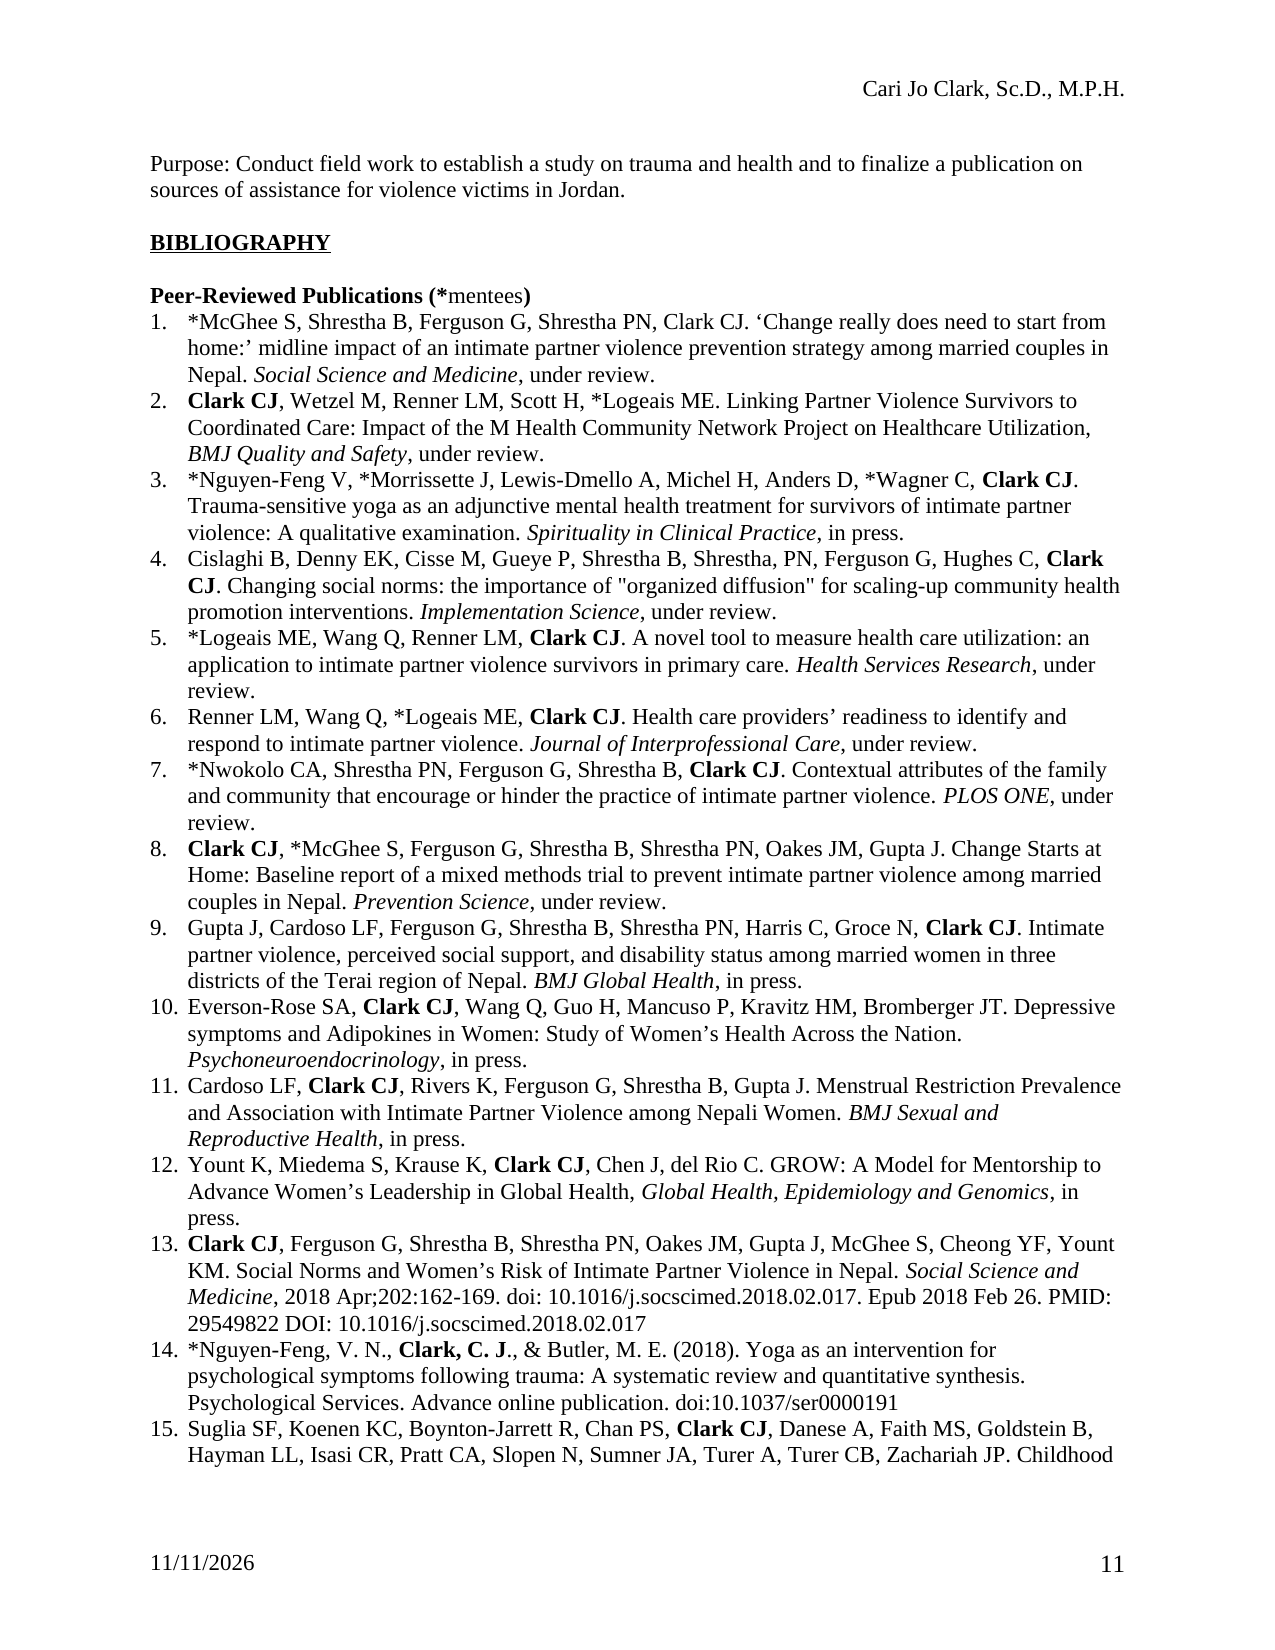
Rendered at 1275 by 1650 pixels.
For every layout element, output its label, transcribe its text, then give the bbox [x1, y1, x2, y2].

list Gupta J, Cardoso LF, Ferguson G, Shrestha B, Shrestha PN, Harris C, Groce N, Clark CJ. Intimate partner violence, perceived social support, and disability status among married women in three districts of the Terai region of Nepal. BMJ Global Health, in press. [150, 914, 1125, 993]
text BIBLIOGRAPHY [150, 229, 1125, 255]
list *Nguyen-Feng V, *Morrissette J, Lewis-Dmello A, Michel H, Anders D, *Wagner C, Clark CJ. Trauma-sensitive yoga as an adjunctive mental health treatment for survivors of intimate partner violence: A qualitative examination. Spirituality in Clinical Practice, in press. [150, 466, 1125, 545]
list *Nwokolo CA, Shrestha PN, Ferguson G, Shrestha B, Clark CJ. Contextual attributes of the family and community that encourage or hinder the practice of intimate partner violence. PLOS ONE, under review. [150, 756, 1125, 835]
list Cislaghi B, Denny EK, Cisse M, Gueye P, Shrestha B, Shrestha, PN, Ferguson G, Hughes C, Clark CJ. Changing social norms: the importance of "organized diffusion" for scaling-up community health promotion interventions. Implementation Science, under review. [150, 545, 1125, 624]
list Clark CJ, *McGhee S, Ferguson G, Shrestha B, Shrestha PN, Oakes JM, Gupta J. Change Starts at Home: Baseline report of a mixed methods trial to prevent intimate partner violence among married couples in Nepal. Prevention Science, under review. [150, 835, 1125, 914]
list Clark CJ, Wetzel M, Renner LM, Scott H, *Logeais ME. Linking Partner Violence Survivors to Coordinated Care: Impact of the M Health Community Network Project on Healthcare Utilization, BMJ Quality and Safety, under review. [150, 387, 1125, 466]
list *McGhee S, Shrestha B, Ferguson G, Shrestha PN, Clark CJ. ‘Change really does need to start from home:’ midline impact of an intimate partner violence prevention strategy among married couples in Nepal. Social Science and Medicine, under review. [150, 308, 1125, 387]
list Everson-Rose SA, Clark CJ, Wang Q, Guo H, Mancuso P, Kravitz HM, Bromberger JT. Depressive symptoms and Adipokines in Women: Study of Women’s Health Across the Nation. Psychoneuroendocrinology, in press. [150, 993, 1125, 1072]
list *Nguyen-Feng, V. N., Clark, C. J., & Butler, M. E. (2018). Yoga as an intervention for psychological symptoms following trauma: A systematic review and quantitative synthesis. Psychological Services. Advance online publication. doi:10.1037/ser0000191 [150, 1336, 1125, 1415]
text Purpose: Conduct field work to establish a study on trauma and health and to finalize a publication on sources of assistance for violence victims in Jordan. [150, 150, 1125, 203]
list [150, 1415, 1125, 1468]
list Renner LM, Wang Q, *Logeais ME, Clark CJ. Health care providers’ readiness to identify and respond to intimate partner violence. Journal of Interprofessional Care, under review. [150, 703, 1125, 756]
list *Logeais ME, Wang Q, Renner LM, Clark CJ. A novel tool to measure health care utilization: an application to intimate partner violence survivors in primary care. Health Services Research, under review. [150, 624, 1125, 703]
list Yount K, Miedema S, Krause K, Clark CJ, Chen J, del Rio C. GROW: A Model for Mentorship to Advance Women’s Leadership in Global Health, Global Health, Epidemiology and Genomics, in press. [150, 1151, 1125, 1231]
text Peer-Reviewed Publications (*mentees) [150, 282, 1125, 308]
list Cardoso LF, Clark CJ, Rivers K, Ferguson G, Shrestha B, Gupta J. Menstrual Restriction Prevalence and Association with Intimate Partner Violence among Nepali Women. BMJ Sexual and Reproductive Health, in press. [150, 1072, 1125, 1151]
list Clark CJ, Ferguson G, Shrestha B, Shrestha PN, Oakes JM, Gupta J, McGhee S, Cheong YF, Yount KM. Social Norms and Women’s Risk of Intimate Partner Violence in Nepal. Social Science and Medicine, 2018 Apr;202:162-169. doi: 10.1016/j.socscimed.2018.02.017. Epub 2018 Feb 26. PMID: 29549822 DOI: 10.1016/j.socscimed.2018.02.017 [150, 1231, 1125, 1336]
